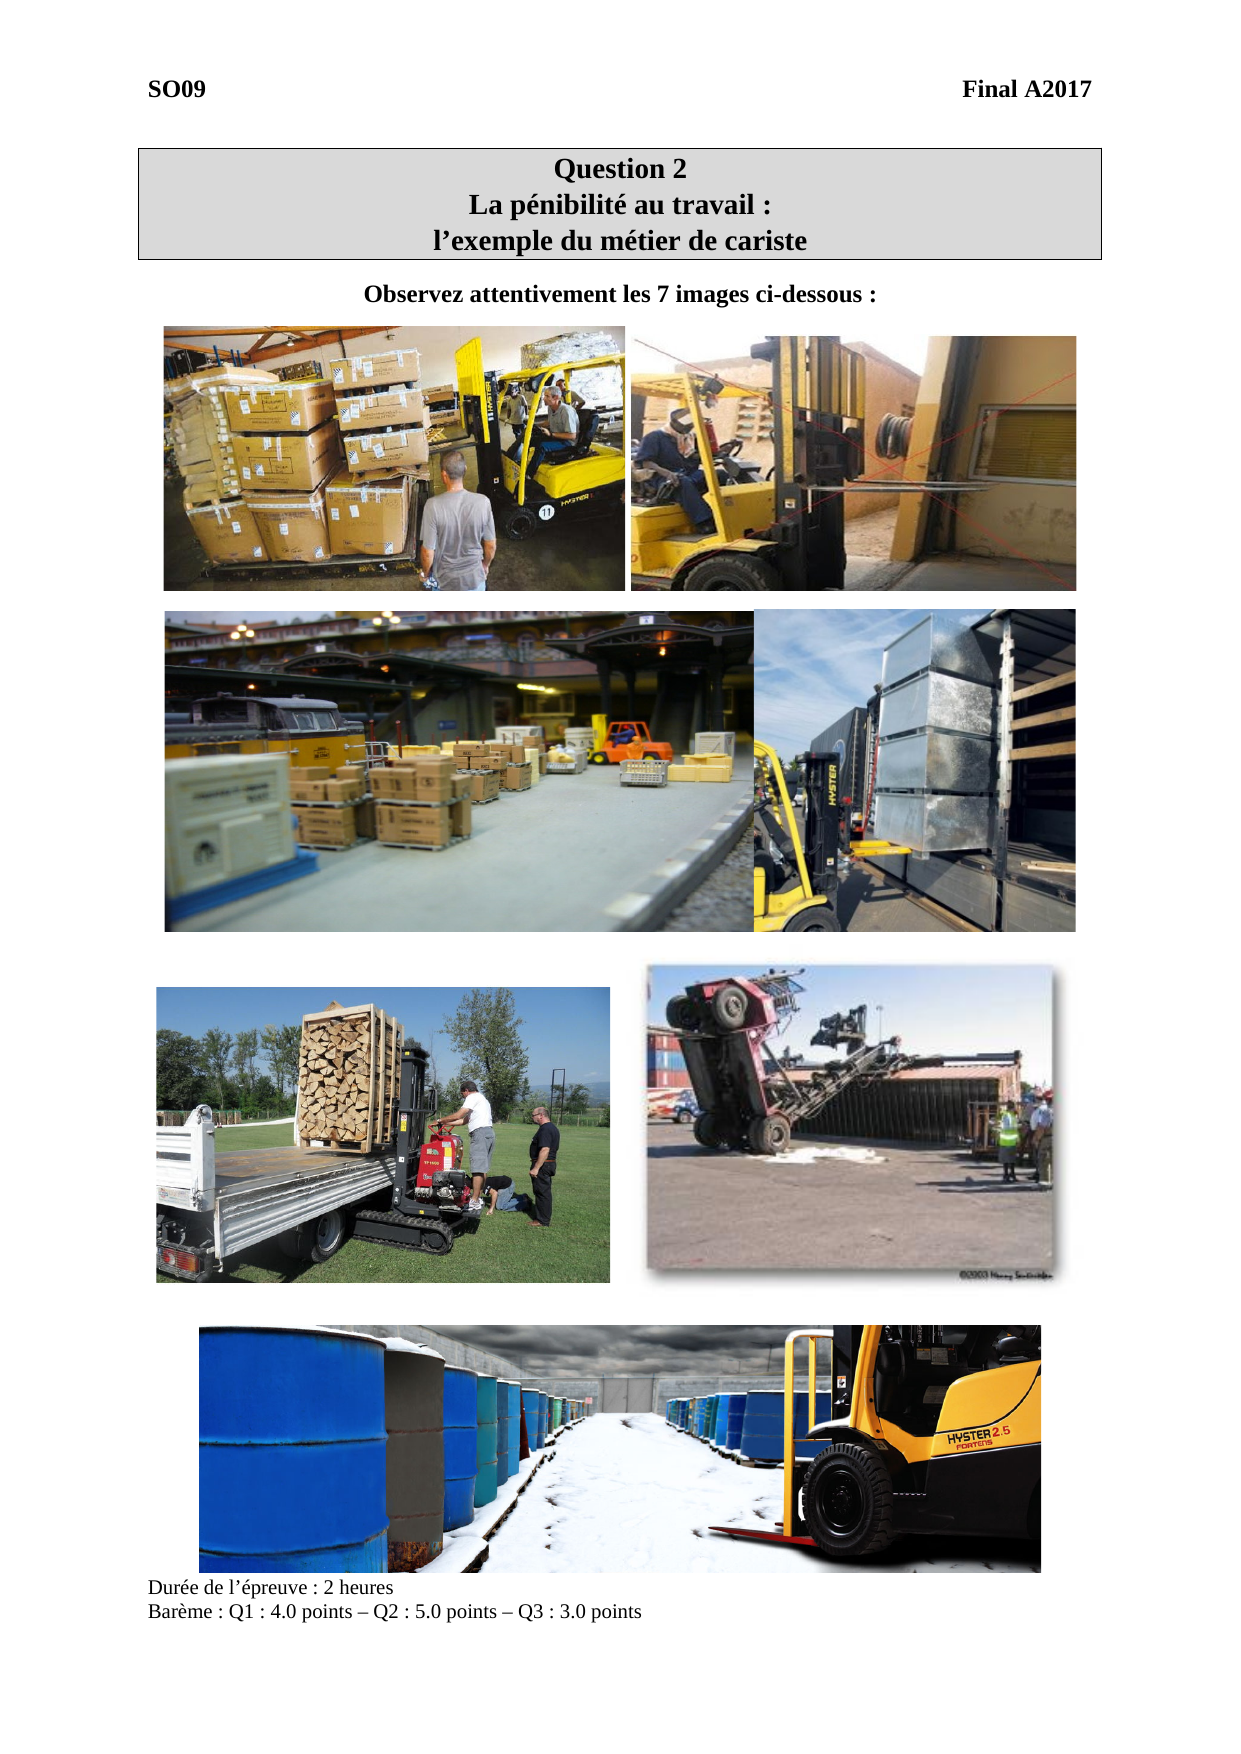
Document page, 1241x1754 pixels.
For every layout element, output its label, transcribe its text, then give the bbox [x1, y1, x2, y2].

picture [156, 968, 611, 1301]
text Question 2 La pénibilité au travail : l’exemple du métier de cariste [139, 149, 1101, 259]
picture [164, 609, 1076, 932]
picture [199, 1325, 1042, 1573]
text Observez attentivement les 7 images ci-dessous : [148, 279, 1093, 308]
picture [163, 326, 626, 591]
picture [630, 334, 1077, 591]
picture [615, 933, 1085, 1301]
